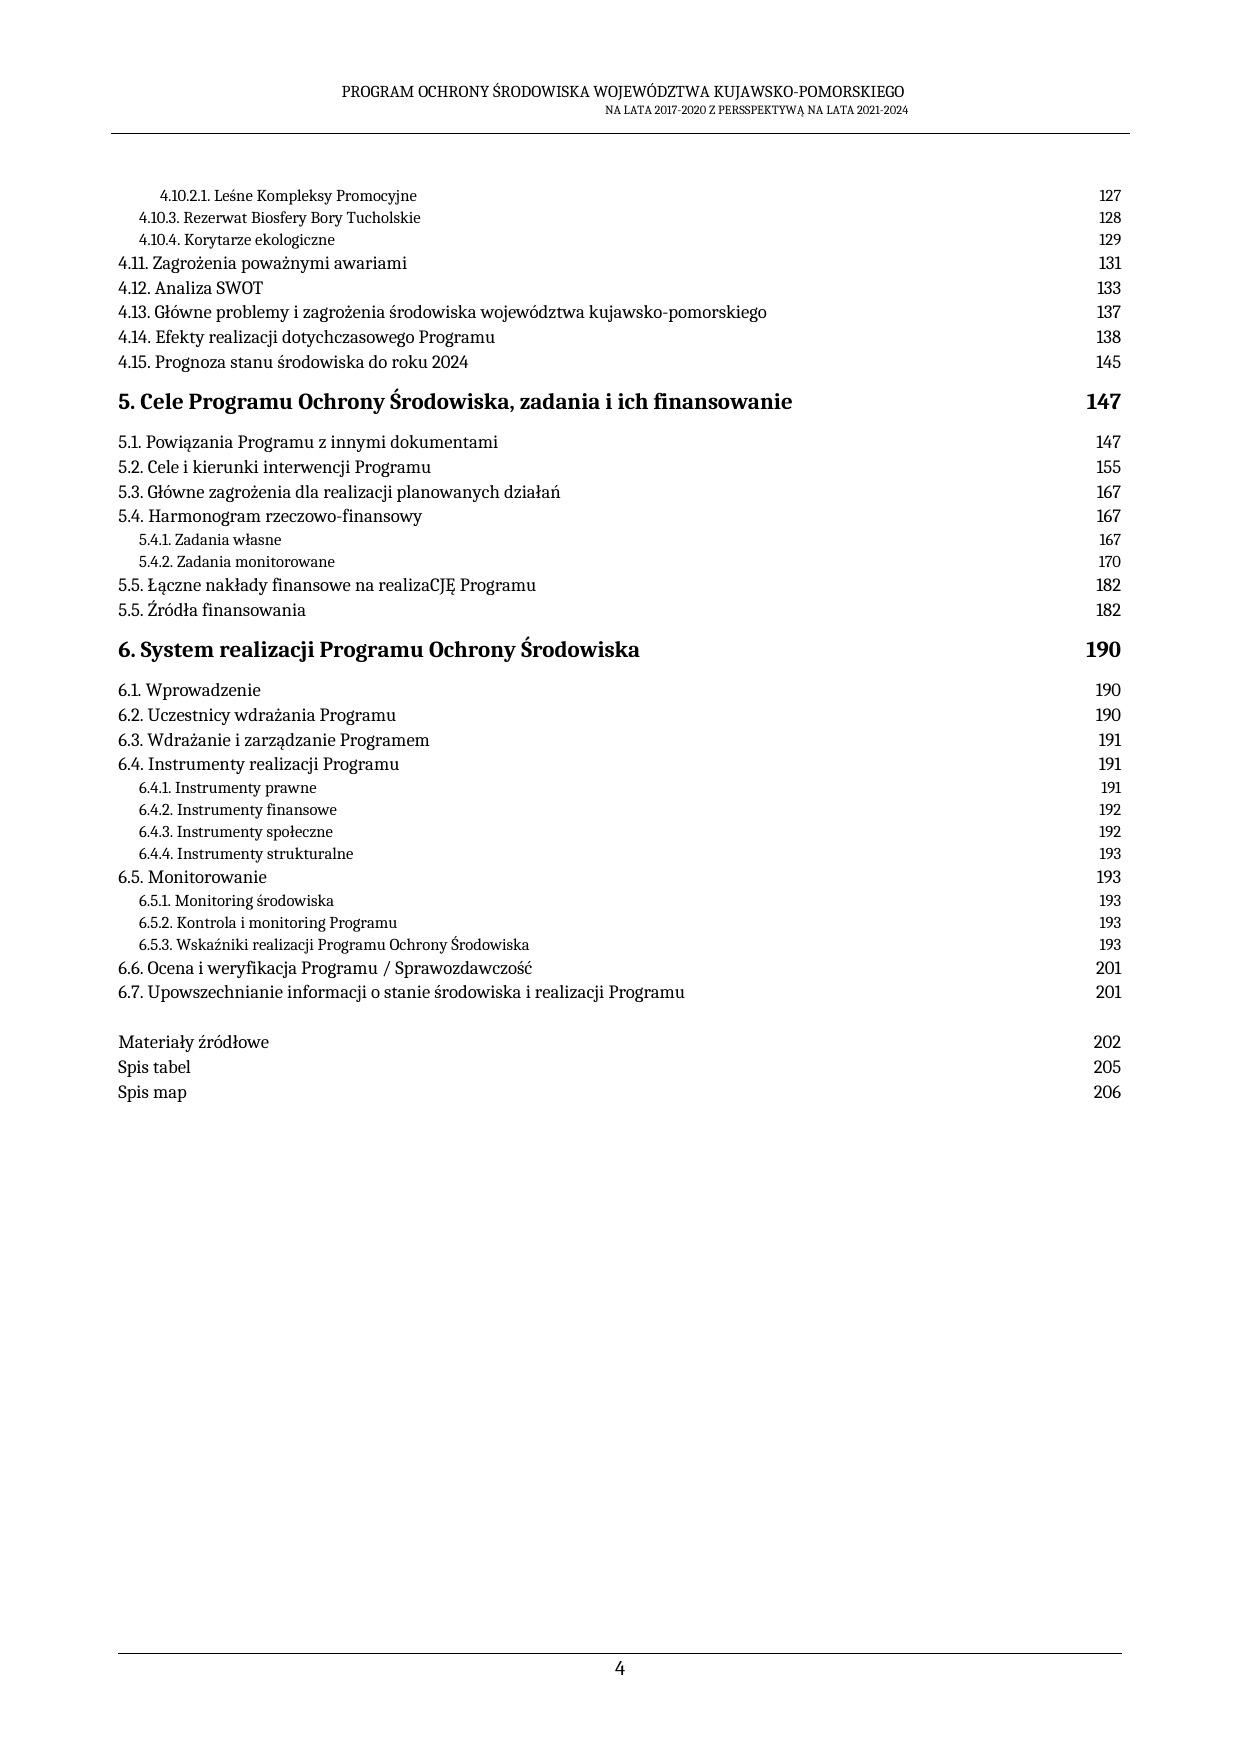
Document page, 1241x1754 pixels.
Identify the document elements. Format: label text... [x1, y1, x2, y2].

text 5.5. Źródła finansowania 182 [118, 599, 1122, 621]
text 6.3. Wdrażanie i zarządzanie Programem 191 [118, 729, 1122, 751]
text 4.12. Analiza SWOT 133 [118, 277, 1122, 299]
text 5.2. Cele i kierunki interwencji Programu 155 [118, 456, 1122, 478]
text Spis map 206 [118, 1081, 1122, 1103]
text 4.15. Prognoza stanu środowiska do roku 2024 145 [118, 352, 1122, 373]
text 4.13. Główne problemy i zagrożenia środowiska województwa kujawsko-pomorskiego 137 [118, 302, 1122, 323]
text 5.1. Powiązania Programu z innymi dokumentami 147 [118, 432, 1122, 453]
text 6.6. Ocena i weryfikacja Programu / Sprawozdawczość 201 [118, 957, 1122, 979]
text 5.4.1. Zadania własne 167 [139, 531, 1122, 550]
text 6.7. Upowszechnianie informacji o stanie środowiska i realizacji Programu 201 [118, 982, 1122, 1004]
text 5.4. Harmonogram rzeczowo-finansowy 167 [118, 506, 1122, 527]
text 4.10.4. Korytarze ekologiczne 129 [139, 230, 1122, 249]
text 4.14. Efekty realizacji dotychczasowego Programu 138 [118, 327, 1122, 348]
text 5.5. Łączne nakłady finansowe na realizaCJĘ Programu 182 [118, 575, 1122, 596]
text 6.5.3. Wskaźniki realizacji Programu Ochrony Środowiska 193 [139, 935, 1122, 954]
text 6.5. Monitorowanie 193 [118, 867, 1122, 888]
text 4.10.3. Rezerwat Biosfery Bory Tucholskie 128 [139, 208, 1122, 228]
text Spis tabel 205 [118, 1056, 1122, 1078]
text 6.5.2. Kontrola i monitoring Programu 193 [139, 913, 1122, 932]
text 6.4.1. Instrumenty prawne 191 [139, 779, 1122, 798]
text 5.3. Główne zagrożenia dla realizacji planowanych działań 167 [118, 481, 1122, 503]
text 6.4.4. Instrumenty strukturalne 193 [139, 844, 1122, 864]
text 5.4.2. Zadania monitorowane 170 [139, 553, 1122, 572]
text Materiały źródłowe 202 [118, 1032, 1122, 1053]
text 5. Cele Programu Ochrony Środowiska, zadania i ich finansowanie 147 [118, 389, 1122, 415]
text 6.2. Uczestnicy wdrażania Programu 190 [118, 704, 1122, 726]
text 6.5.1. Monitoring środowiska 193 [139, 891, 1122, 911]
text 6.4.2. Instrumenty finansowe 192 [139, 801, 1122, 820]
text 6. System realizacji Programu Ochrony Środowiska 190 [118, 637, 1122, 663]
text 6.1. Wprowadzenie 190 [118, 679, 1122, 701]
text 4.10.2.1. Leśne Kompleksy Promocyjne 127 [160, 186, 1122, 206]
text 4.11. Zagrożenia poważnymi awariami 131 [118, 252, 1122, 274]
text 6.4.3. Instrumenty społeczne 192 [139, 823, 1122, 842]
text 6.4. Instrumenty realizacji Programu 191 [118, 754, 1122, 775]
